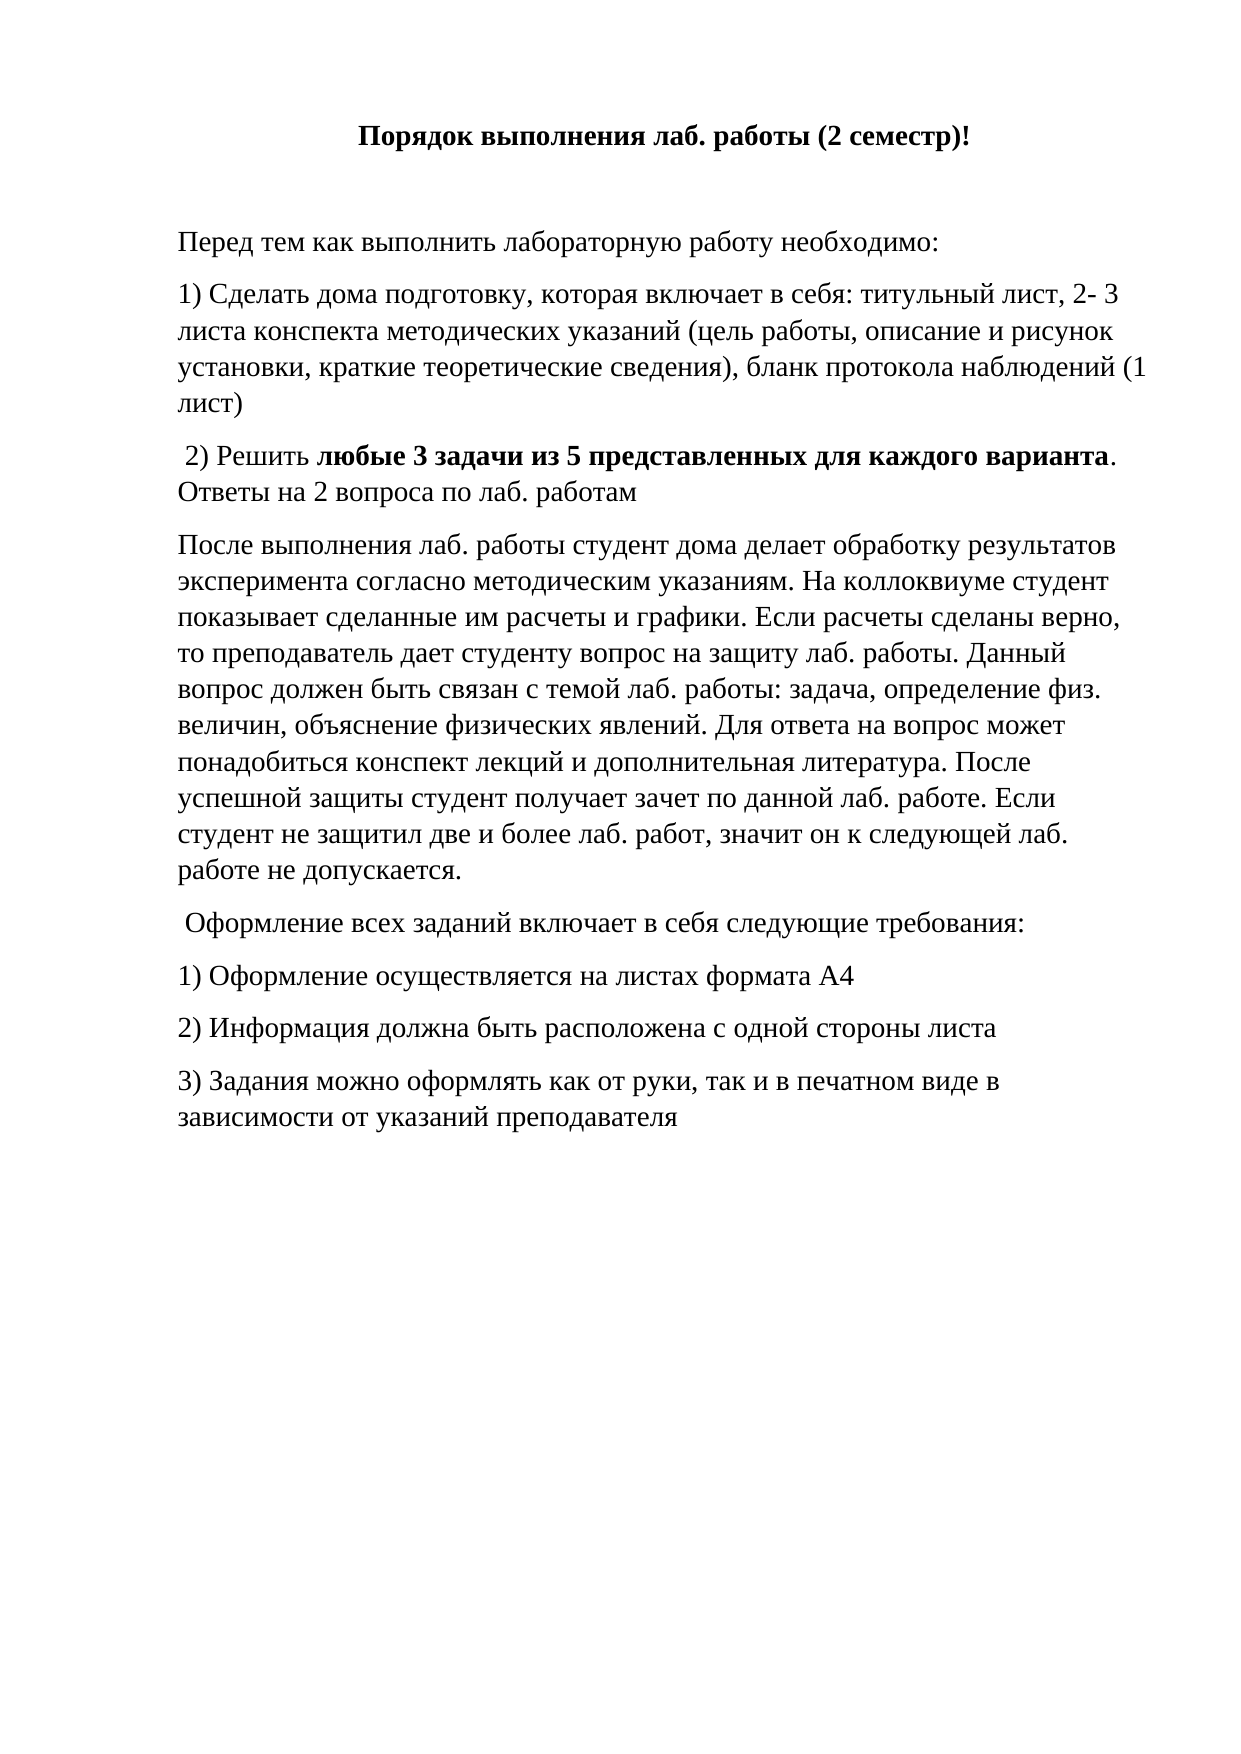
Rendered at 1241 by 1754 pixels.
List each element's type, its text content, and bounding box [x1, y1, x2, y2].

text 1) Оформление осуществляется на листах формата А4 [177, 958, 1152, 991]
text 1) Сделать дома подготовку, которая включает в себя: титульный лист, 2- 3 листа конспекта методических указаний (цель работы, описание и рисунок установки, краткие теоретические сведения), бланк протокола наблюдений (1 лист) [177, 277, 1152, 418]
text Оформление всех заданий включает в себя следующие требования: [177, 905, 1152, 938]
text Перед тем как выполнить лабораторную работу необходимо: [177, 224, 1152, 257]
text 3) Задания можно оформлять как от руки, так и в печатном виде в зависимости от указаний преподавателя [177, 1063, 1152, 1133]
text 2) Решить любые 3 задачи из 5 представленных для каждого варианта. Ответы на 2 вопроса по лаб. работам [177, 438, 1152, 507]
text После выполнения лаб. работы студент дома делает обработку результатов эксперимента согласно методическим указаниям. На коллоквиуме студент показывает сделанные им расчеты и графики. Если расчеты сделаны верно, то преподаватель дает студенту вопрос на защиту лаб. работы. Данный вопрос должен быть связан с темой лаб. работы: задача, определение физ. величин, объяснение физических явлений. Для ответа на вопрос может понадобиться конспект лекций и дополнительная литература. После успешной защиты студент получает зачет по данной лаб. работе. Если студент не защитил две и более лаб. работ, значит он к следующей лаб. работе не допускается. [177, 527, 1152, 886]
text 2) Информация должна быть расположена с одной стороны листа [177, 1011, 1152, 1044]
text Порядок выполнения лаб. работы (2 семестр)! [177, 118, 1152, 152]
